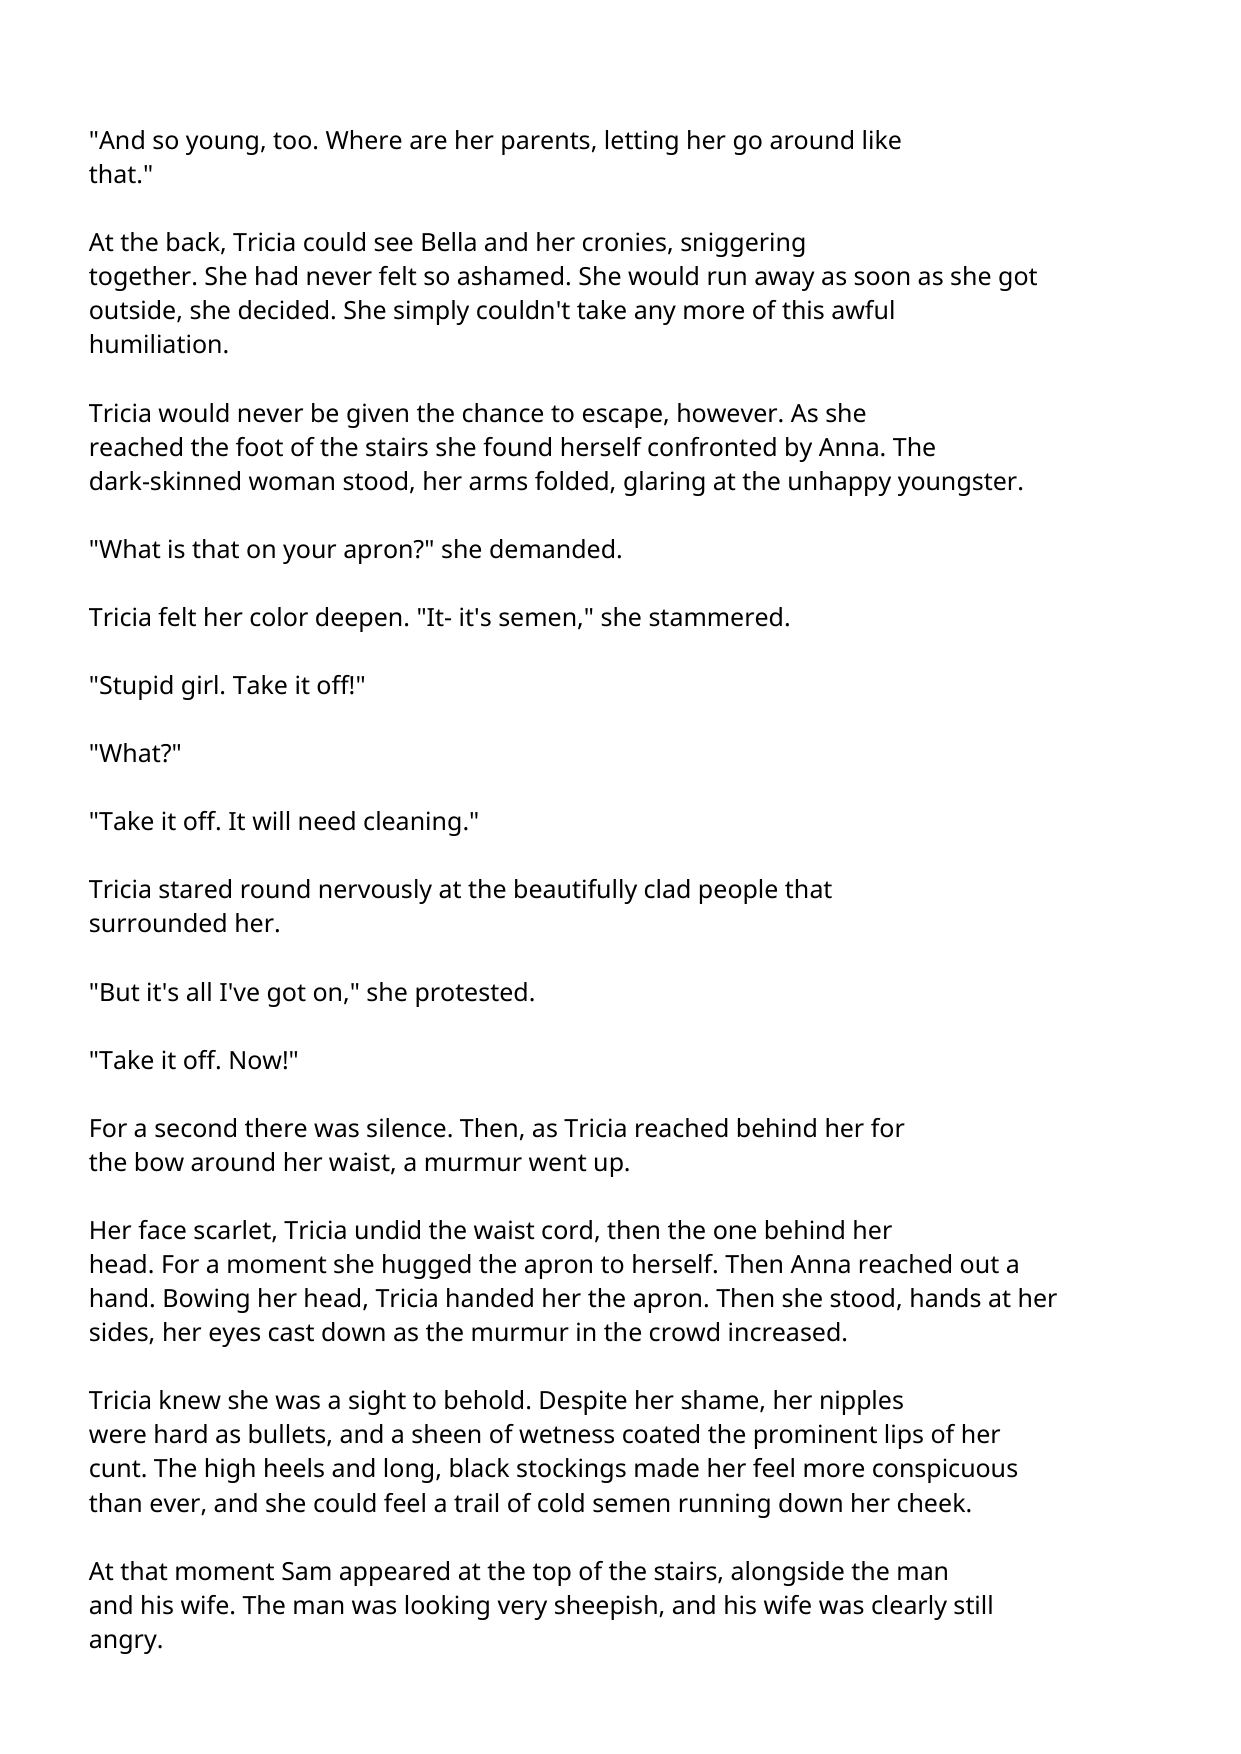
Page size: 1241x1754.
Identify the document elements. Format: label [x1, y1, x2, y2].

text [89, 89, 1152, 1656]
